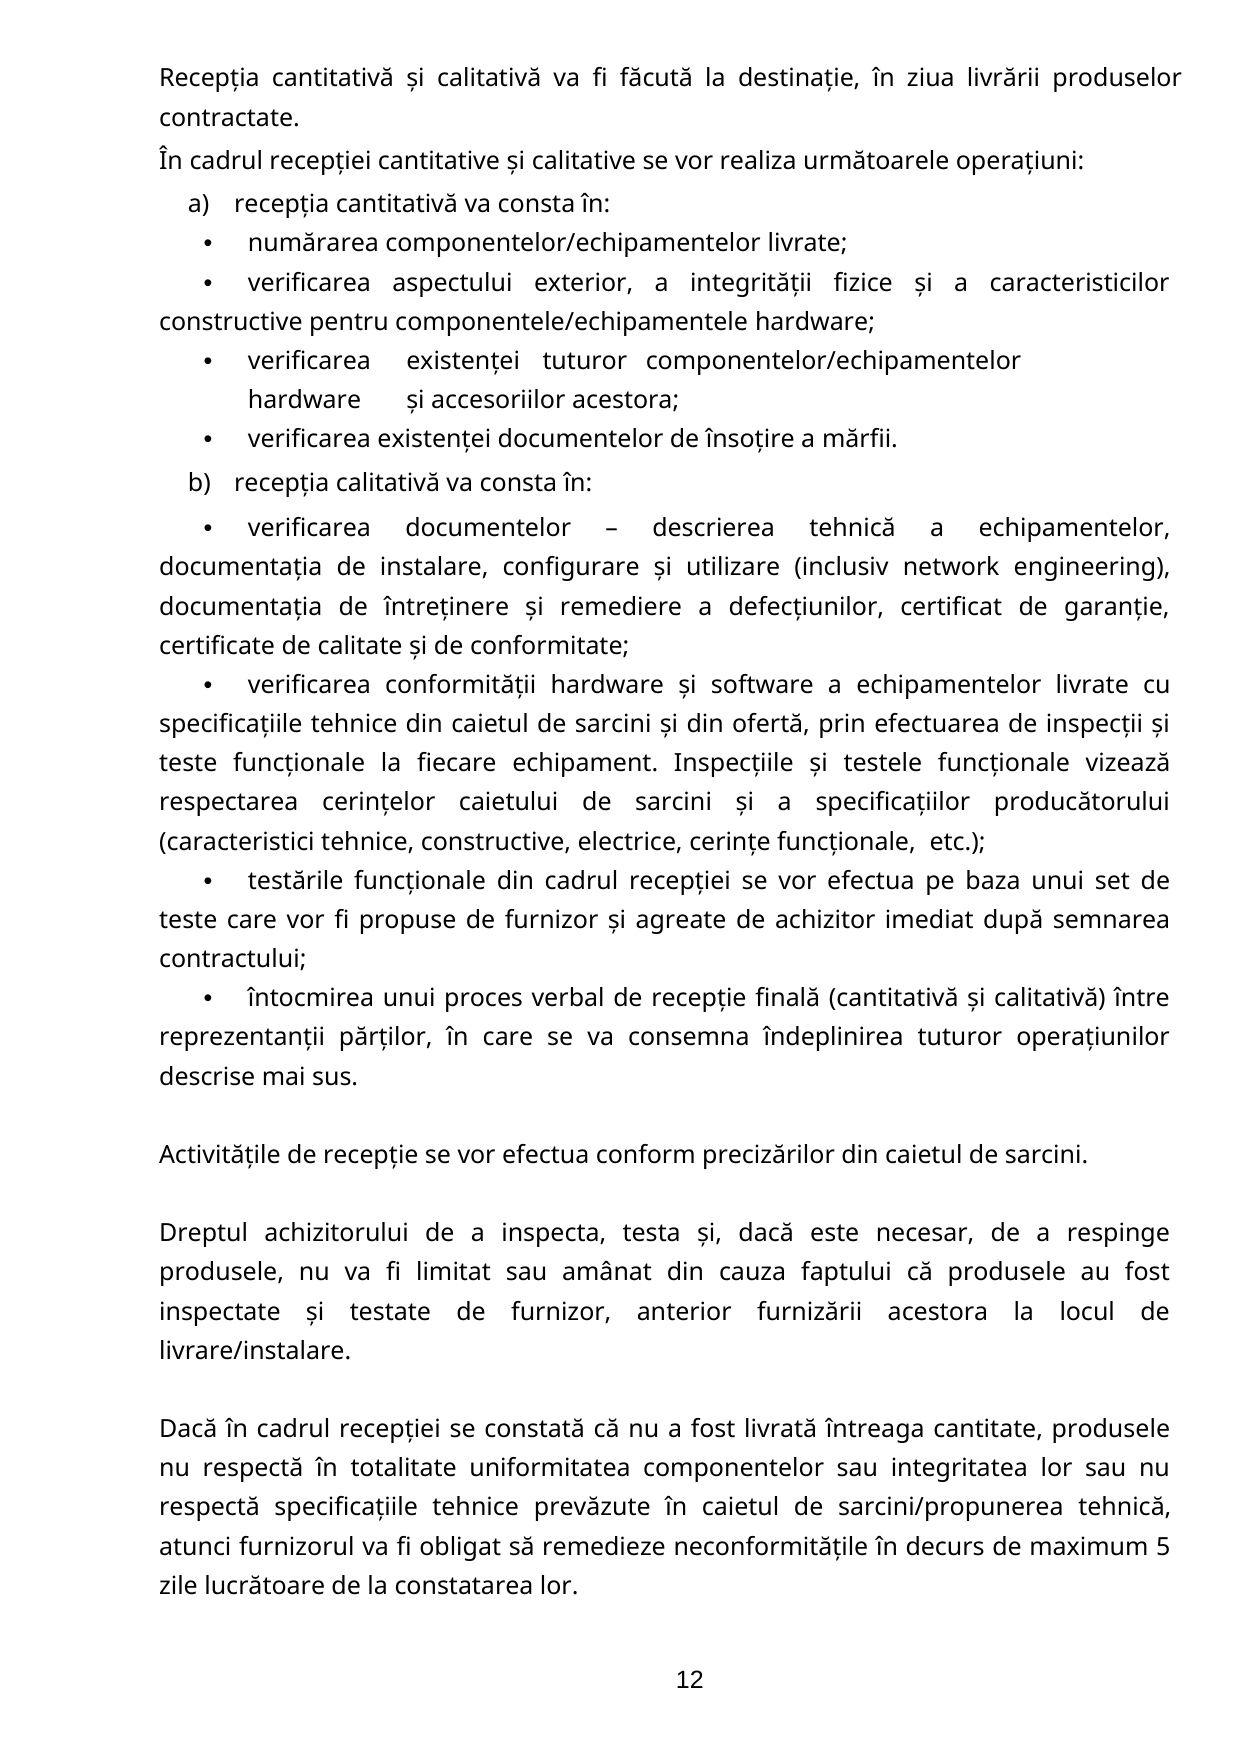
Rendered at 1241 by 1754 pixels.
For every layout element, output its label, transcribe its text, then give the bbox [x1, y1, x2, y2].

list numărarea componentelor/echipamentelor livrate; [159, 225, 1183, 259]
text Dreptul achizitorului de a inspecta, testa și, dacă este necesar, de a respinge produsele, nu va fi limitat sau amânat din cauza faptului că produsele au fost inspectate și testate de furnizor, anterior furnizării acestora la locul de livrare/instalare. [159, 1215, 1171, 1366]
list testările funcționale din cadrul recepției se vor efectua pe baza unui set de teste care vor fi propuse de furnizor și agreate de achizitor imediat după semnarea contractului; [159, 862, 1171, 975]
list verificarea aspectului exterior, a integrității fizice și a caracteristicilor constructive pentru componentele/echipamentele hardware; [159, 264, 1171, 337]
text Dacă în cadrul recepției se constată că nu a fost livrată întreaga cantitate, produsele nu respectă în totalitate uniformitatea componentelor sau integritatea lor sau nu respectă specificațiile tehnice prevăzute în caietul de sarcini/propunerea tehnică, atunci furnizorul va fi obligat să remedieze neconformitățile în decurs de maximum 5 zile lucrătoare de la constatarea lor. [159, 1411, 1171, 1601]
text În cadrul recepției cantitative și calitative se vor realiza următoarele operațiuni: [159, 142, 1183, 177]
text Recepția cantitativă și calitativă va fi făcută la destinație, în ziua livrării produselor contractate. [159, 60, 1183, 133]
list verificarea existenței tuturor componentelor/echipamentelor hardware și accesoriilor acestora; [159, 342, 1171, 416]
list recepția cantitativă va consta în: [188, 186, 1183, 220]
list verificarea conformității hardware și software a echipamentelor livrate cu specificațiile tehnice din caietul de sarcini și din ofertă, prin efectuarea de inspecții și teste funcționale la fiecare echipament. Inspecțiile și testele funcționale vizează respectarea cerințelor caietului de sarcini și a specificațiilor producătorului (caracteristici tehnice, constructive, electrice, cerințe funcționale, etc.); [159, 667, 1171, 857]
list recepția calitativă va consta în: [188, 464, 1183, 498]
text Activitățile de recepție se vor efectua conform precizărilor din caietul de sarcini. [159, 1137, 1171, 1171]
list verificarea existenței documentelor de însoțire a mărfii. [159, 421, 1183, 455]
list întocmirea unui proces verbal de recepție finală (cantitativă și calitativă) între reprezentanții părților, în care se va consemna îndeplinirea tuturor operațiunilor descrise mai sus. [159, 980, 1171, 1092]
list verificarea documentelor – descrierea tehnică a echipamentelor, documentația de instalare, configurare și utilizare (inclusiv network engineering), documentația de întreținere și remediere a defecțiunilor, certificat de garanție, certificate de calitate și de conformitate; [159, 510, 1171, 661]
